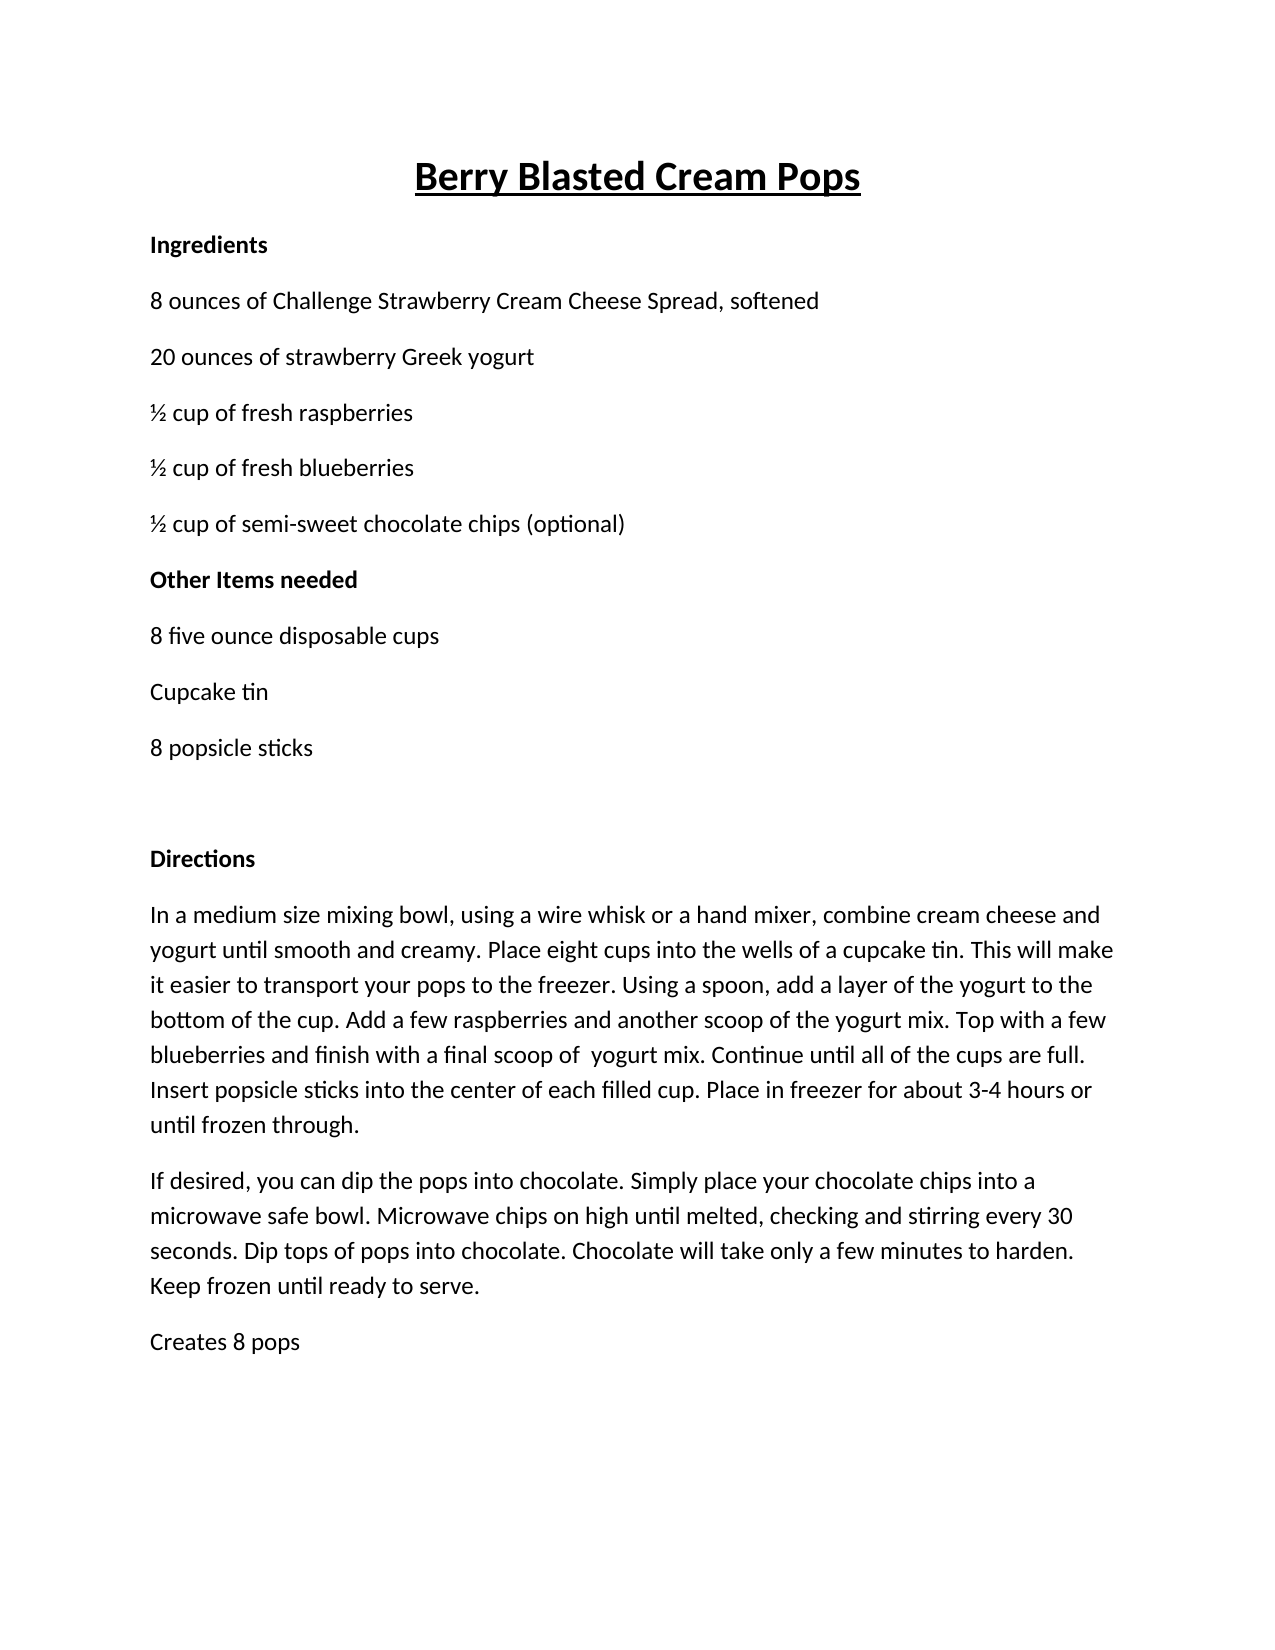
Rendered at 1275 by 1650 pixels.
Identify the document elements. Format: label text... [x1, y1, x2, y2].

text Berry Blasted Cream Pops [150, 150, 1125, 201]
text In a medium size mixing bowl, using a wire whisk or a hand mixer, combine cream cheese and yogurt until smooth and creamy. Place eight cups into the wells of a cupcake tin. This will make it easier to transport your pops to the freezer. Using a spoon, add a layer of the yogurt to the bottom of the cup. Add a few raspberries and another scoop of the yogurt mix. Top with a few blueberries and finish with a final scoop of yogurt mix. Continue until all of the cups are full. Insert popsicle sticks into the center of each filled cup. Place in freezer for about 3-4 hours or until frozen through. [150, 899, 1125, 1140]
text Creates 8 pops [150, 1326, 1125, 1356]
text 8 popsicle sticks [150, 732, 1125, 762]
text ½ cup of semi-sweet chocolate chips (optional) [150, 508, 1125, 539]
text Directions [150, 843, 1125, 874]
text 8 ounces of Challenge Strawberry Cream Cheese Spread, softened [150, 285, 1125, 316]
text Other Items needed [150, 564, 1125, 595]
text Ingredients [150, 229, 1125, 260]
text ½ cup of fresh raspberries [150, 397, 1125, 427]
text 8 five ounce disposable cups [150, 620, 1125, 651]
text If desired, you can dip the pops into chocolate. Simply place your chocolate chips into a microwave safe bowl. Microwave chips on high until melted, checking and stirring every 30 seconds. Dip tops of pops into chocolate. Chocolate will take only a few minutes to harden. Keep frozen until ready to serve. [150, 1165, 1125, 1301]
text Cupcake tin [150, 676, 1125, 706]
text ½ cup of fresh blueberries [150, 453, 1125, 483]
text 20 ounces of strawberry Greek yogurt [150, 341, 1125, 371]
